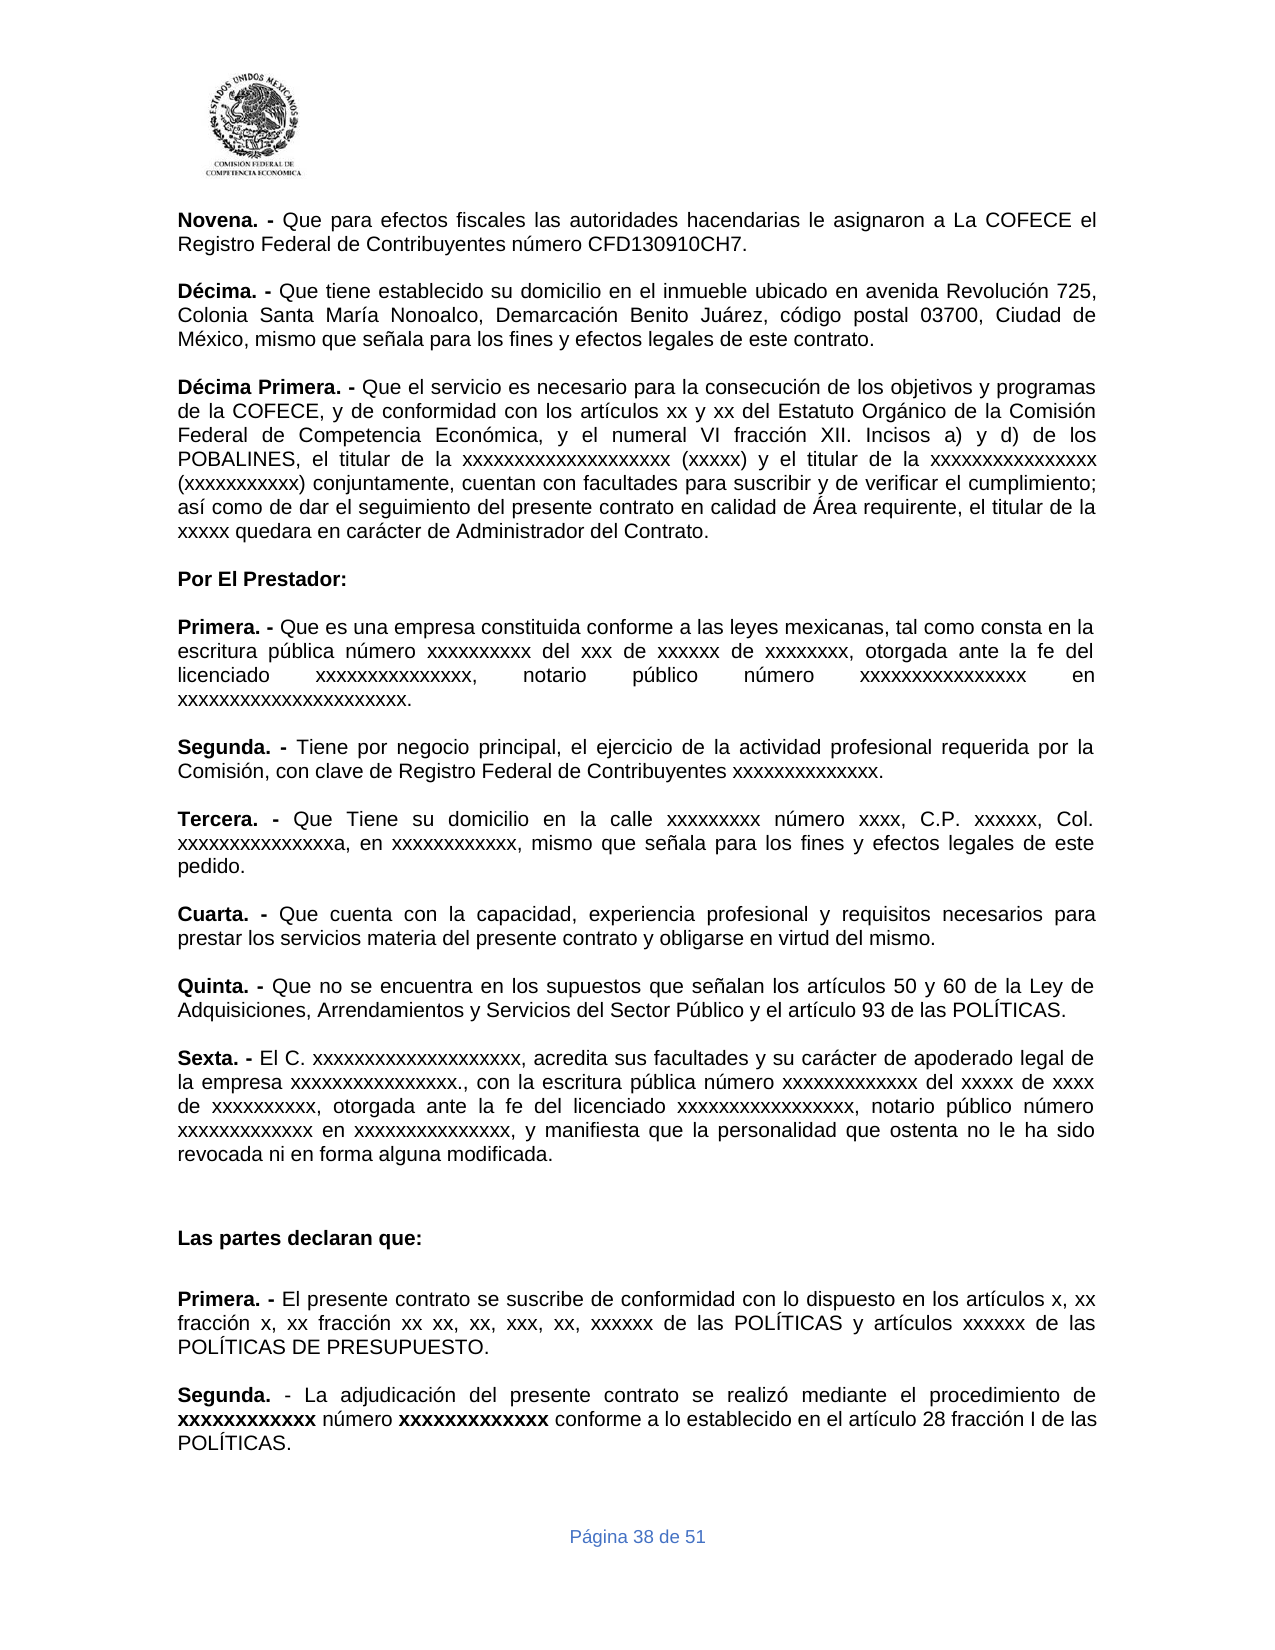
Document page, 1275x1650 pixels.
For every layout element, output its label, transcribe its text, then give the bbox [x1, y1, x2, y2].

text Cuarta. - Que cuenta con la capacidad, experiencia profesional y requisitos necesarios para prestar los servicios materia del presente contrato y obligarse en virtud del mismo. [177, 902, 1098, 950]
text Primera. - Que es una empresa constituida conforme a las leyes mexicanas, tal como consta en la escritura pública número xxxxxxxxxx del xxx de xxxxxx de xxxxxxxx, otorgada ante la fe del licenciado xxxxxxxxxxxxxxx, notario público número xxxxxxxxxxxxxxxx en xxxxxxxxxxxxxxxxxxxxxx. [177, 615, 1096, 711]
text Por El Prestador: [177, 567, 1098, 591]
picture [188, 73, 322, 179]
text Segunda. - Tiene por negocio principal, el ejercicio de la actividad profesional requerida por la Comisión, con clave de Registro Federal de Contribuyentes xxxxxxxxxxxxxx. [177, 734, 1096, 782]
text Décima Primera. - Que el servicio es necesario para la consecución de los objetivos y programas de la COFECE, y de conformidad con los artículos xx y xx del Estatuto Orgánico de la Comisión Federal de Competencia Económica, y el numeral VI fracción XII. Incisos a) y d) de los POBALINES, el titular de la xxxxxxxxxxxxxxxxxxxx (xxxxx) y el titular de la xxxxxxxxxxxxxxxx (xxxxxxxxxxx) conjuntamente, cuentan con facultades para suscribir y de verificar el cumplimiento; así como de dar el seguimiento del presente contrato en calidad de Área requirente, el titular de la xxxxx quedara en carácter de Administrador del Contrato. [177, 375, 1098, 543]
text Tercera. - Que Tiene su domicilio en la calle xxxxxxxxx número xxxx, C.P. xxxxxx, Col. xxxxxxxxxxxxxxxa, en xxxxxxxxxxxx, mismo que señala para los fines y efectos legales de este pedido. [177, 806, 1096, 878]
text Primera. - El presente contrato se suscribe de conformidad con lo dispuesto en los artículos x, xx fracción x, xx fracción xx xx, xx, xxx, xx, xxxxxx de las POLÍTICAS y artículos xxxxxx de las POLÍTICAS DE PRESUPUESTO. [177, 1287, 1098, 1358]
text Décima. - Que tiene establecido su domicilio en el inmueble ubicado en avenida Revolución 725, Colonia Santa María Nonoalco, Demarcación Benito Juárez, código postal 03700, Ciudad de México, mismo que señala para los fines y efectos legales de este contrato. [177, 279, 1098, 351]
text Quinta. - Que no se encuentra en los supuestos que señalan los artículos 50 y 60 de la Ley de Adquisiciones, Arrendamientos y Servicios del Sector Público y el artículo 93 de las POLÍTICAS. [177, 974, 1096, 1022]
text Las partes declaran que: [177, 1226, 1098, 1250]
text Novena. - Que para efectos fiscales las autoridades hacendarias le asignaron a La COFECE el Registro Federal de Contribuyentes número CFD130910CH7. [177, 207, 1098, 255]
text Sexta. - El C. xxxxxxxxxxxxxxxxxxxx, acredita sus facultades y su carácter de apoderado legal de la empresa xxxxxxxxxxxxxxxx., con la escritura pública número xxxxxxxxxxxxx del xxxxx de xxxx de xxxxxxxxxx, otorgada ante la fe del licenciado xxxxxxxxxxxxxxxxx, notario público número xxxxxxxxxxxxx en xxxxxxxxxxxxxxx, y manifiesta que la personalidad que ostenta no le ha sido revocada ni en forma alguna modificada. [177, 1046, 1096, 1166]
text Segunda. - La adjudicación del presente contrato se realizó mediante el procedimiento de xxxxxxxxxxxx número xxxxxxxxxxxxx conforme a lo establecido en el artículo 28 fracción I de las POLÍTICAS. [177, 1382, 1098, 1454]
